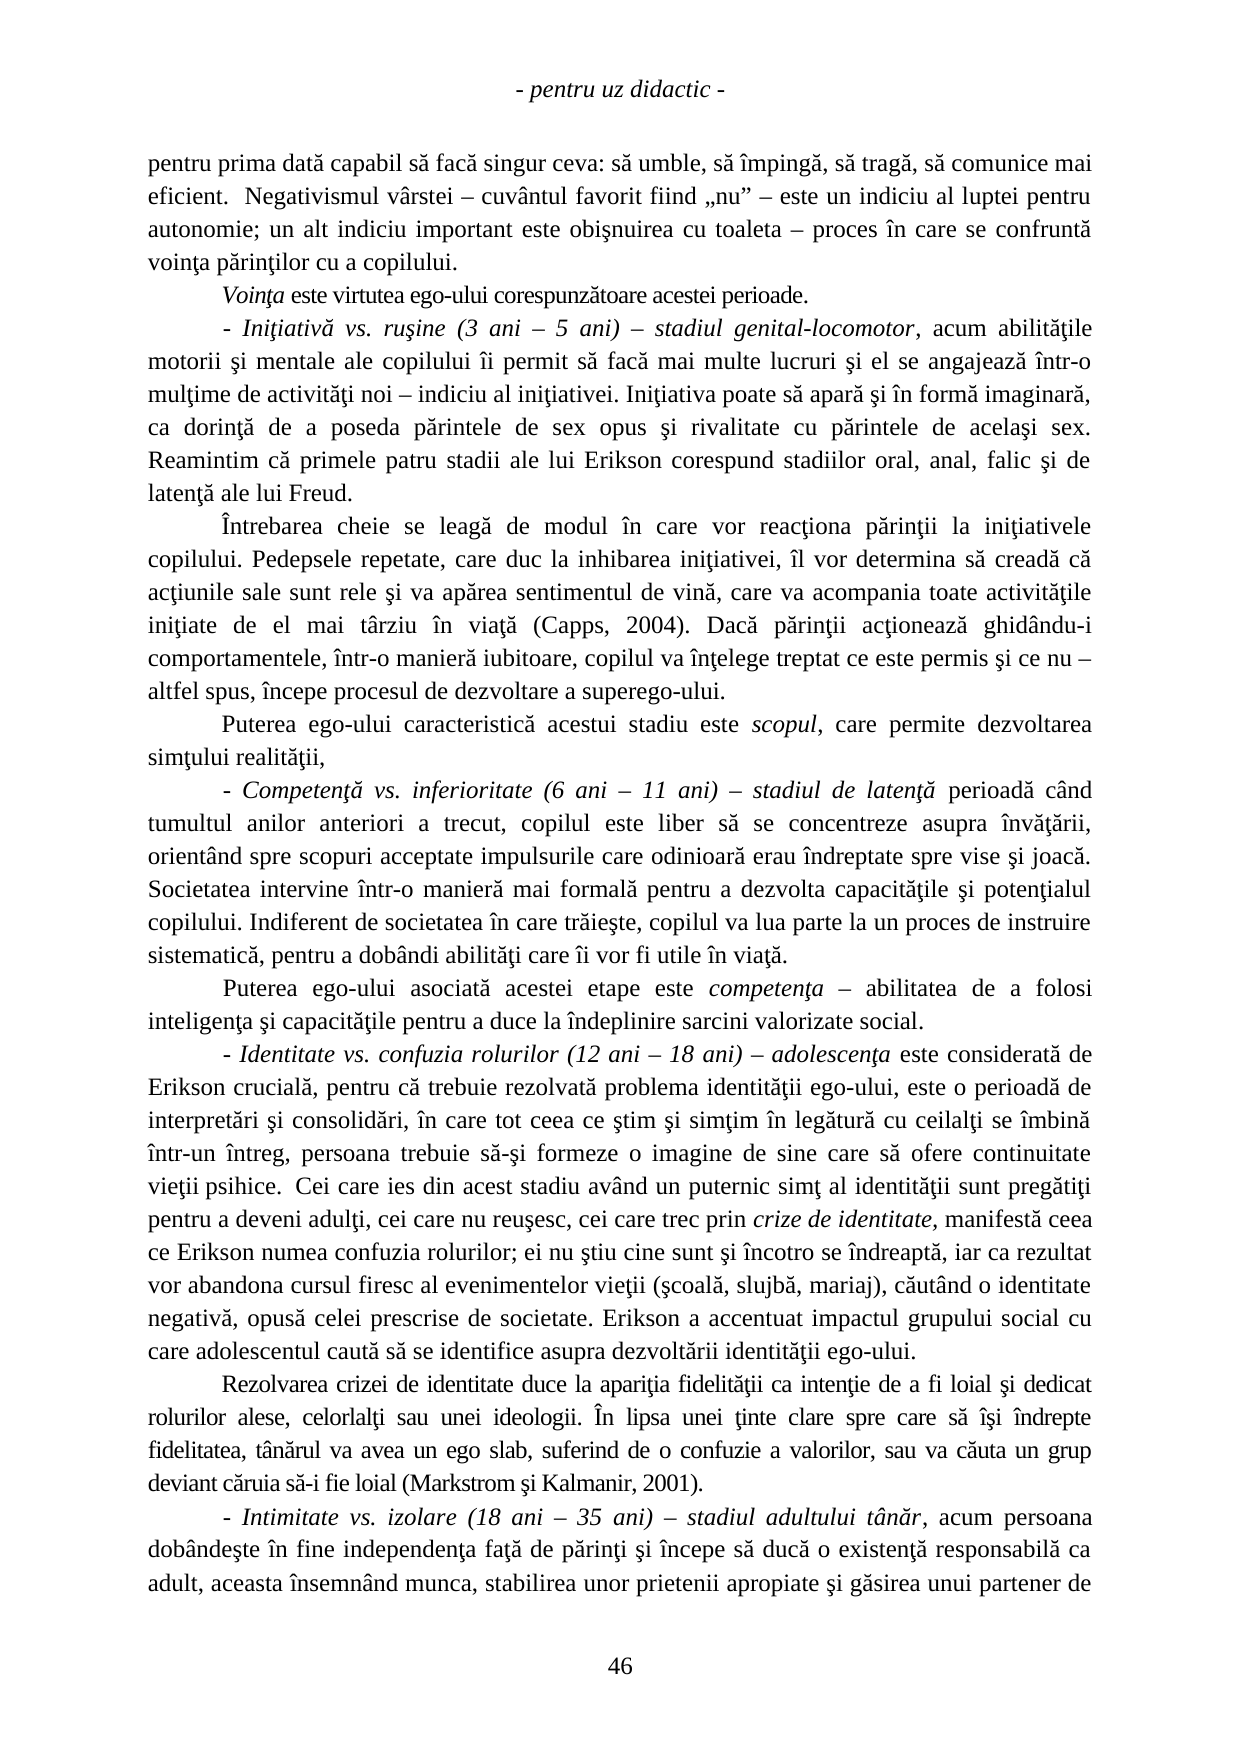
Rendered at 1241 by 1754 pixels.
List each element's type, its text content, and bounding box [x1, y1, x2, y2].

text Puterea ego-ului caracteristică acestui stadiu este scopul, care permite dezvoltarea simţului realităţii, [148, 709, 1092, 771]
text Întrebarea cheie se leagă de modul în care vor reacţiona părinţii la iniţiativele copilului. Pedepsele repetate, care duc la inhibarea iniţiativei, îl vor determina să creadă că acţiunile sale sunt rele şi va apărea sentimentul de vină, care va acompania toate activităţile iniţiate de el mai târziu în viaţă (Capps, 2004). Dacă părinţii acţionează ghidându-i comportamentele, într-o manieră iubitoare, copilul va înţelege treptat ce este permis şi ce nu – altfel spus, începe procesul de dezvoltare a superego-ului. [148, 511, 1092, 705]
text - Iniţiativă vs. ruşine (3 ani – 5 ani) – stadiul genital-locomotor, acum abilităţile motorii şi mentale ale copilului îi permit să facă mai multe lucruri şi el se angajează într-o mulţime de activităţi noi – indiciu al iniţiativei. Iniţiativa poate să apară şi în formă imaginară, ca dorinţă de a poseda părintele de sex opus şi rivalitate cu părintele de acelaşi sex. Reamintim că primele patru stadii ale lui Erikson corespund stadiilor oral, anal, falic şi de latenţă ale lui Freud. [148, 313, 1092, 507]
text Rezolvarea crizei de identitate duce la apariţia fidelităţii ca intenţie de a fi loial şi dedicat rolurilor alese, celorlalţi sau unei ideologii. În lipsa unei ţinte clare spre care să îşi îndrepte fidelitatea, tânărul va avea un ego slab, suferind de o confuzie a valorilor, sau va căuta un grup deviant căruia să-i fie loial (Markstrom şi Kalmanir, 2001). [148, 1369, 1092, 1497]
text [148, 1502, 1092, 1596]
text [148, 148, 1092, 276]
text - Competenţă vs. inferioritate (6 ani – 11 ani) – stadiul de latenţă perioadă când tumultul anilor anteriori a trecut, copilul este liber să se concentreze asupra învăţării, orientând spre scopuri acceptate impulsurile care odinioară erau îndreptate spre vise şi joacă. Societatea intervine într-o manieră mai formală pentru a dezvolta capacităţile şi potenţialul copilului. Indiferent de societatea în care trăieşte, copilul va lua parte la un proces de instruire sistematică, pentru a dobândi abilităţi care îi vor fi utile în viaţă. [148, 775, 1092, 969]
text - Identitate vs. confuzia rolurilor (12 ani – 18 ani) – adolescenţa este considerată de Erikson crucială, pentru că trebuie rezolvată problema identităţii ego-ului, este o perioadă de interpretări şi consolidări, în care tot ceea ce ştim şi simţim în legătură cu ceilalţi se îmbină într-un întreg, persoana trebuie să-şi formeze o imagine de sine care să ofere continuitate vieţii psihice. Cei care ies din acest stadiu având un puternic simţ al identităţii sunt pregătiţi pentru a deveni adulţi, cei care nu reuşesc, cei care trec prin crize de identitate, manifestă ceea ce Erikson numea confuzia rolurilor; ei nu ştiu cine sunt şi încotro se îndreaptă, iar ca rezultat vor abandona cursul firesc al evenimentelor vieţii (şcoală, slujbă, mariaj), căutând o identitate negativă, opusă celei prescrise de societate. Erikson a accentuat impactul grupului social cu care adolescentul caută să se identifice asupra dezvoltării identităţii ego-ului. [148, 1039, 1092, 1365]
text Voinţa este virtutea ego-ului corespunzătoare acestei perioade. [148, 280, 1092, 308]
text Puterea ego-ului asociată acestei etape este competenţa – abilitatea de a folosi inteligenţa şi capacităţile pentru a duce la îndeplinire sarcini valorizate social. [148, 973, 1092, 1035]
